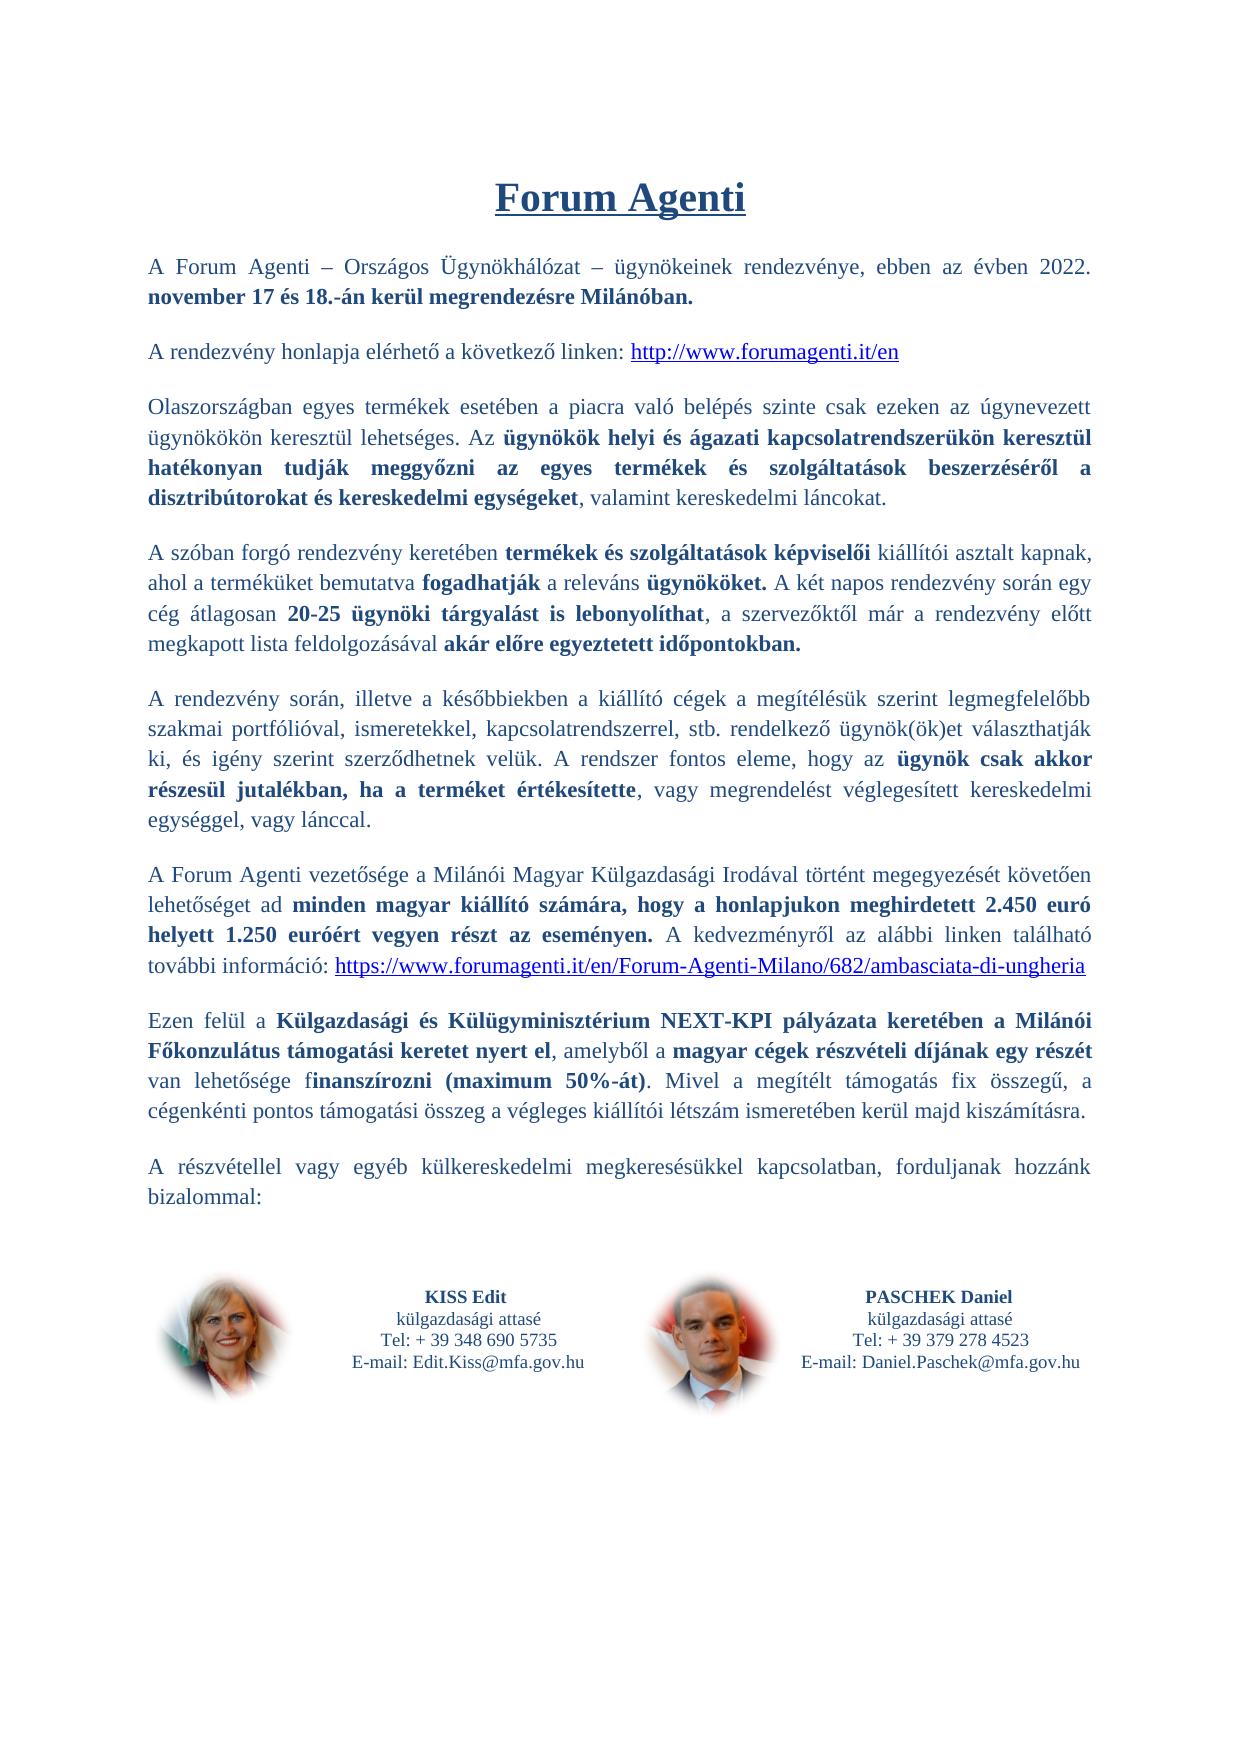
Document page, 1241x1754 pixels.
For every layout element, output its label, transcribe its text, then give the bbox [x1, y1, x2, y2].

text Forum Agenti [148, 173, 1093, 221]
picture [182, 1298, 265, 1377]
table_header PASCHEK Daniel külgazdasági attasé Tel: + 39 379 278 4523 E-mail: Daniel.Paschek@mfa.gov.hu [635, 1265, 1092, 1423]
picture [668, 1299, 753, 1389]
text A Forum Agenti vezetősége a Milánói Magyar Külgazdasági Irodával történt megegyezését követően lehetőséget ad minden magyar kiállító számára, hogy a honlapjukon meghirdetett 2.450 euró helyett 1.250 euróért vegyen részt az eseményen. A kedvezményről az alábbi linken található további információ: https://www.forumagenti.it/en/Forum-Agenti-Milano/682/ambasciata-di-ungheria [148, 861, 1093, 978]
text A Forum Agenti – Országos Ügynökhálózat – ügynökeinek rendezvénye, ebben az évben 2022. november 17 és 18.-án kerül megrendezésre Milánóban. [148, 253, 1093, 309]
text Ezen felül a Külgazdasági és Külügyminisztérium NEXT-KPI pályázata keretében a Milánói Főkonzulátus támogatási keretet nyert el, amelyből a magyar cégek részvételi díjának egy részét van lehetősége finanszírozni (maximum 50%-át). Mivel a megítélt támogatás fix összegű, a cégenkénti pontos támogatási összeg a végleges kiállítói létszám ismeretében kerül majd kiszámításra. [148, 1007, 1093, 1124]
table_header KISS Edit külgazdasági attasé Tel: + 39 348 690 5735 E-mail: Edit.Kiss@mfa.gov.hu [148, 1265, 635, 1423]
text A szóban forgó rendezvény keretében termékek és szolgáltatások képviselői kiállítói asztalt kapnak, ahol a terméküket bemutatva fogadhatják a releváns ügynököket. A két napos rendezvény során egy cég átlagosan 20-25 ügynöki tárgyalást is lebonyolíthat, a szervezőktől már a rendezvény előtt megkapott lista feldolgozásával akár előre egyeztetett időpontokban. [148, 539, 1093, 656]
text Olaszországban egyes termékek esetében a piacra való belépés szinte csak ezeken az úgynevezett ügynökökön keresztül lehetséges. Az ügynökök helyi és ágazati kapcsolatrendszerükön keresztül hatékonyan tudják meggyőzni az egyes termékek és szolgáltatások beszerzéséről a disztribútorokat és kereskedelmi egységeket, valamint kereskedelmi láncokat. [148, 393, 1093, 510]
text A rendezvény során, illetve a későbbiekben a kiállító cégek a megítélésük szerint legmegfelelőbb szakmai portfólióval, ismeretekkel, kapcsolatrendszerrel, stb. rendelkező ügynök(ök)et választhatják ki, és igény szerint szerződhetnek velük. A rendszer fontos eleme, hogy az ügynök csak akkor részesül jutalékban, ha a terméket értékesítette, vagy megrendelést véglegesített kereskedelmi egységgel, vagy lánccal. [148, 685, 1093, 832]
text A rendezvény honlapja elérhető a következő linken: http://www.forumagenti.it/en [148, 338, 1093, 364]
text A részvétellel vagy egyéb külkereskedelmi megkeresésükkel kapcsolatban, forduljanak hozzánk bizalommal: [148, 1153, 1093, 1209]
